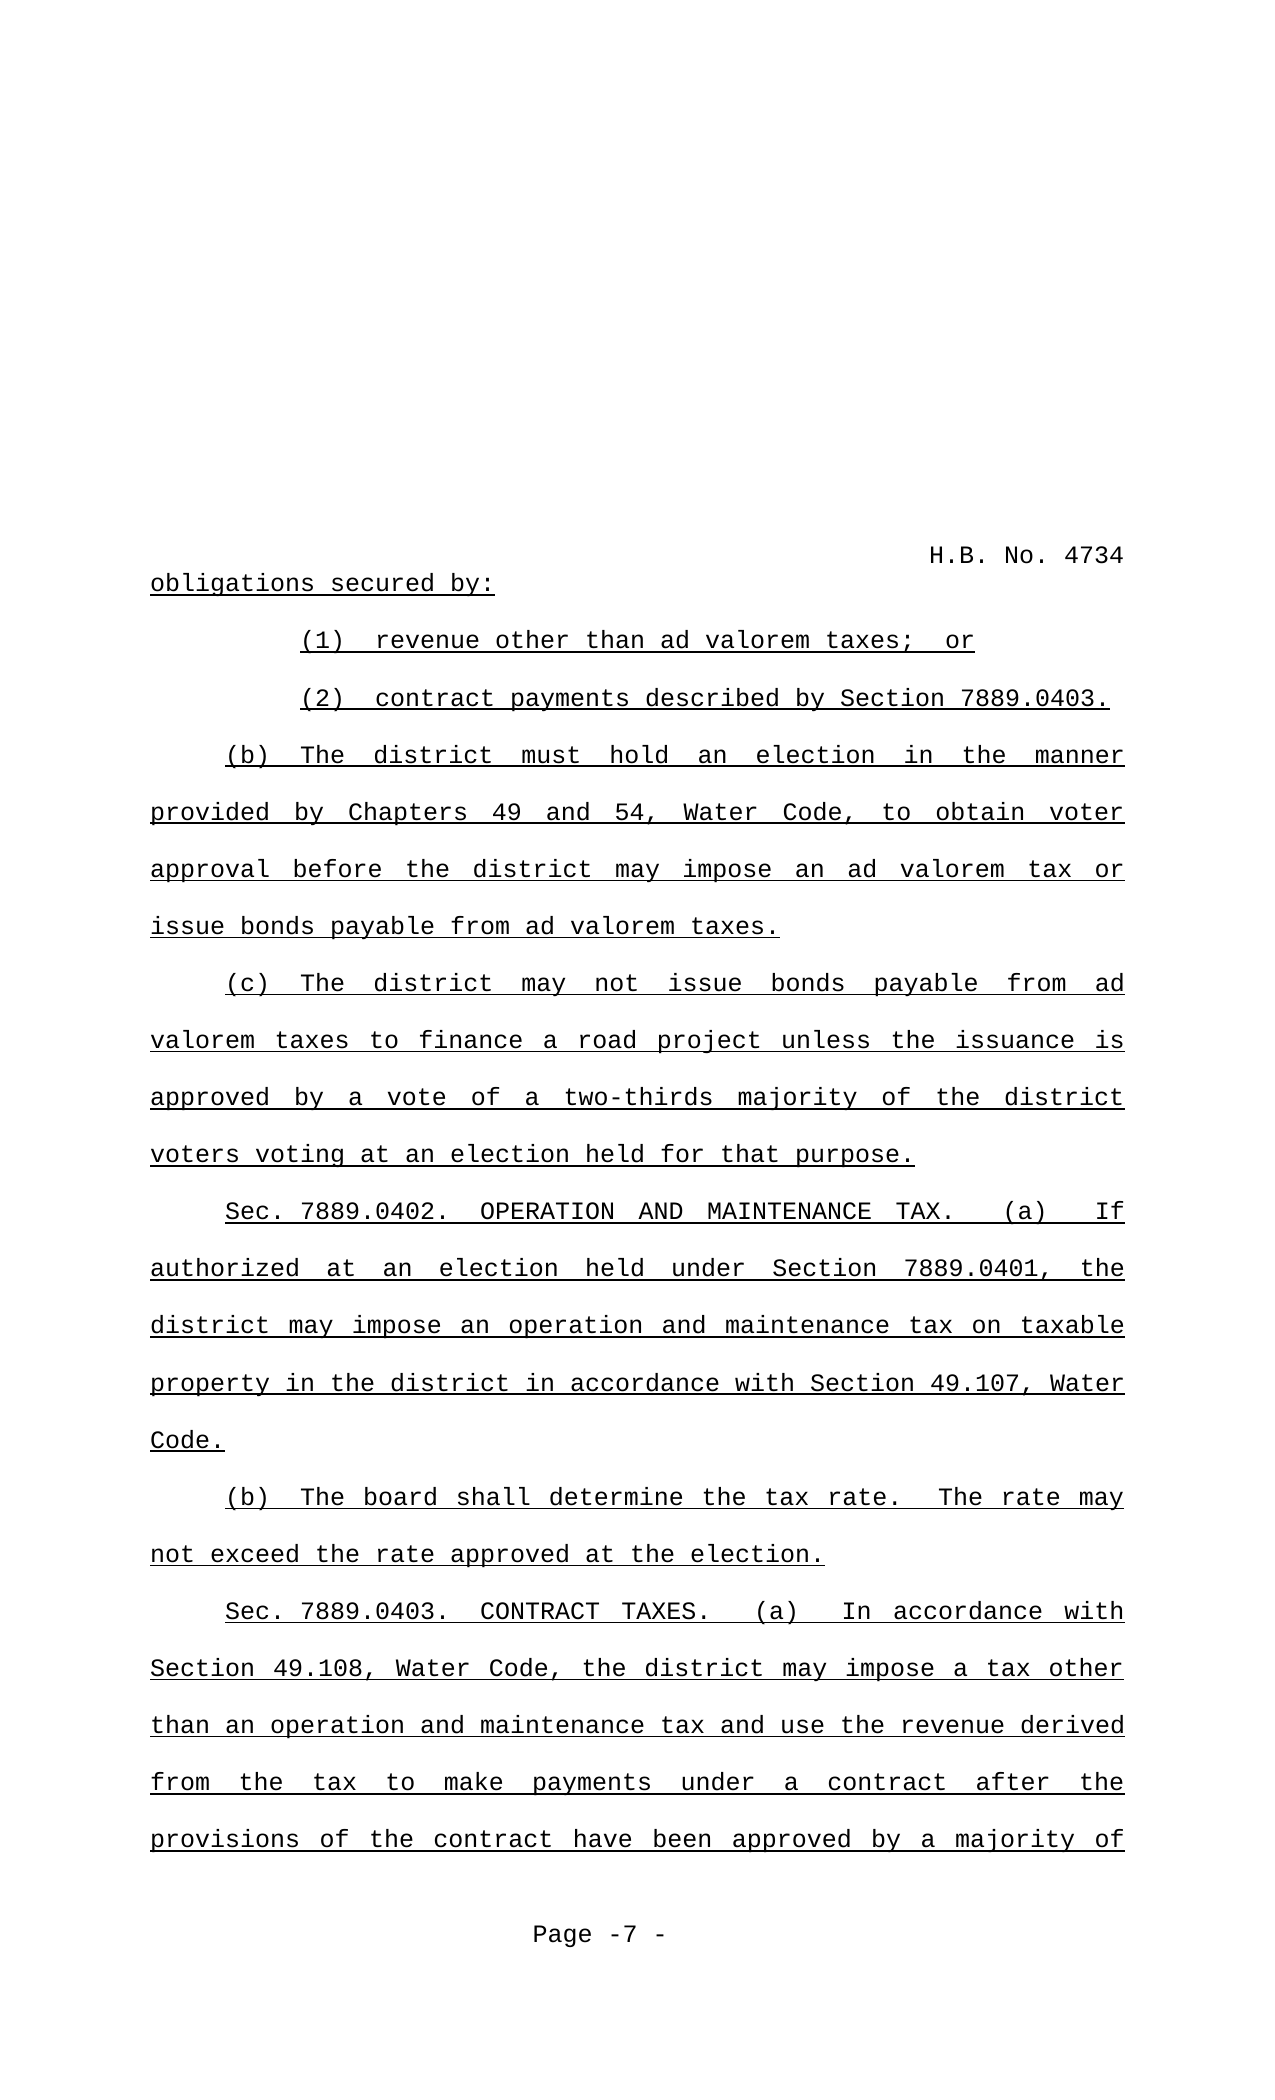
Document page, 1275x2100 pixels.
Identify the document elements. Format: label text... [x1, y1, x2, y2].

text (b) The board shall determine the tax rate. The rate may not exceed the rate approved at the election. [150, 1484, 1125, 1570]
text (c) The district may not issue bonds payable from ad valorem taxes to finance a road project unless the issuance is approved by a vote of a two-thirds majority of the district voters voting at an election held for that purpose. [150, 1052, 1125, 1108]
text Sec. 7889.0402. OPERATION AND MAINTENANCE TAX. (a) If authorized at an election held under Section 7889.0401, the district may impose an operation and maintenance tax on taxable property in the district in accordance with Section 49.107, Water Code. [150, 1338, 1125, 1393]
text Sec. 7889.0402. OPERATION AND MAINTENANCE TAX. (a) If authorized at an election held under Section 7889.0401, the district may impose an operation and maintenance tax on taxable property in the district in accordance with Section 49.107, Water Code. [150, 1281, 1125, 1336]
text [150, 1795, 1125, 1850]
text (c) The district may not issue bonds payable from ad valorem taxes to finance a road project unless the issuance is approved by a vote of a two-thirds majority of the district voters voting at an election held for that purpose. [150, 1110, 1125, 1170]
text Sec. 7889.0402. OPERATION AND MAINTENANCE TAX. (a) If authorized at an election held under Section 7889.0401, the district may impose an operation and maintenance tax on taxable property in the district in accordance with Section 49.107, Water Code. [150, 1395, 1125, 1456]
text (2) contract payments described by Section 7889.0403. [150, 685, 1125, 713]
text (1) revenue other than ad valorem taxes; or [150, 628, 1125, 656]
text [150, 571, 1125, 599]
text (b) The district must hold an election in the manner provided by Chapters 49 and 54, Water Code, to obtain voter approval before the district may impose an ad valorem tax or issue bonds payable from ad valorem taxes. [150, 824, 1125, 880]
text (c) The district may not issue bonds payable from ad valorem taxes to finance a road project unless the issuance is approved by a vote of a two-thirds majority of the district voters voting at an election held for that purpose. [150, 970, 1125, 1051]
text (b) The district must hold an election in the manner provided by Chapters 49 and 54, Water Code, to obtain voter approval before the district may impose an ad valorem tax or issue bonds payable from ad valorem taxes. [150, 742, 1125, 822]
text Sec. 7889.0402. OPERATION AND MAINTENANCE TAX. (a) If authorized at an election held under Section 7889.0401, the district may impose an operation and maintenance tax on taxable property in the district in accordance with Section 49.107, Water Code. [150, 1199, 1125, 1279]
text (b) The district must hold an election in the manner provided by Chapters 49 and 54, Water Code, to obtain voter approval before the district may impose an ad valorem tax or issue bonds payable from ad valorem taxes. [150, 881, 1125, 942]
